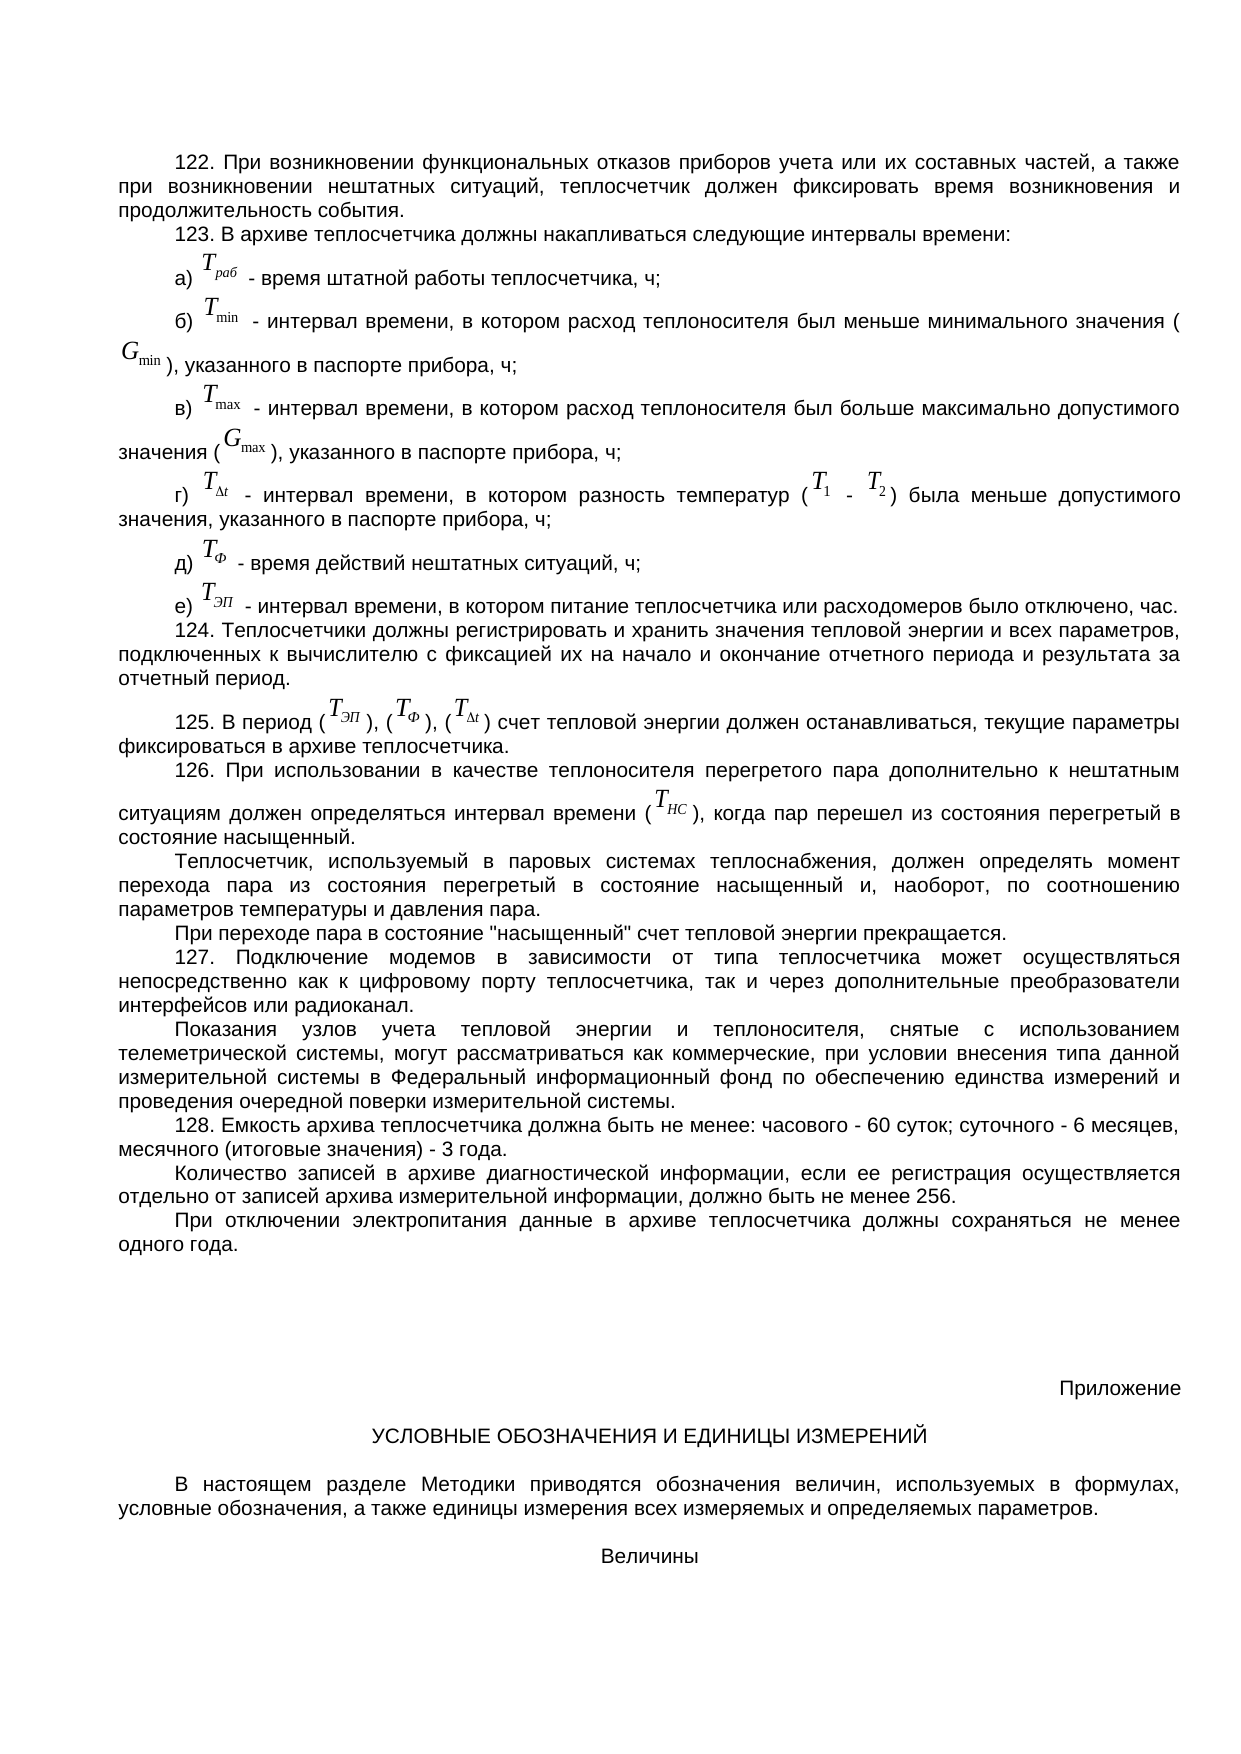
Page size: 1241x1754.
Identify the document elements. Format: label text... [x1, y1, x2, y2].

text б) - интервал времени, в котором расход теплоносителя был меньше минимального значения (), указанного в паспорте прибора, ч; [118, 289, 1181, 376]
text Количество записей в архиве диагностической информации, если ее регистрация осуществляется отдельно от записей архива измерительной информации, должно быть не менее 256. [118, 1160, 1181, 1208]
text г) - интервал времени, в котором разность температур ( - ) была меньше допустимого значения, указанного в паспорте прибора, ч; [118, 463, 1181, 531]
text Теплосчетчик, используемый в паровых системах теплоснабжения, должен определять момент перехода пара из состояния перегретый в состояние насыщенный и, наоборот, по соотношению параметров температуры и давления пара. [118, 849, 1181, 921]
text При переходе пара в состояние "насыщенный" счет тепловой энергии прекращается. [118, 921, 1181, 945]
text 124. Теплосчетчики должны регистрировать и хранить значения тепловой энергии и всех параметров, подключенных к вычислителю с фиксацией их на начало и окончание отчетного периода и результата за отчетный период. [118, 618, 1181, 690]
text е) - интервал времени, в котором питание теплосчетчика или расходомеров было отключено, час. [118, 574, 1181, 618]
text 122. При возникновении функциональных отказов приборов учета или их составных частей, а также при возникновении нештатных ситуаций, теплосчетчик должен фиксировать время возникновения и продолжительность события. [118, 150, 1181, 222]
text 125. В период (), (), () счет тепловой энергии должен останавливаться, текущие параметры фиксироваться в архиве теплосчетчика. [118, 690, 1181, 757]
text 127. Подключение модемов в зависимости от типа теплосчетчика может осуществляться непосредственно как к цифровому порту теплосчетчика, так и через дополнительные преобразователи интерфейсов или радиоканал. [118, 945, 1181, 1017]
text При отключении электропитания данные в архиве теплосчетчика должны сохраняться не менее одного года. [118, 1208, 1181, 1256]
text Показания узлов учета тепловой энергии и теплоносителя, снятые с использованием телеметрической системы, могут рассматриваться как коммерческие, при условии внесения типа данной измерительной системы в Федеральный информационный фонд по обеспечению единства измерений и проведения очередной поверки измерительной системы. [118, 1017, 1181, 1112]
text УСЛОВНЫЕ ОБОЗНАЧЕНИЯ И ЕДИНИЦЫ ИЗМЕРЕНИЙ [118, 1424, 1181, 1448]
text а) - время штатной работы теплосчетчика, ч; [118, 246, 1181, 289]
text д) - время действий нештатных ситуаций, ч; [118, 531, 1181, 574]
text 123. В архиве теплосчетчика должны накапливаться следующие интервалы времени: [118, 222, 1181, 246]
text 126. При использовании в качестве теплоносителя перегретого пара дополнительно к нештатным ситуациям должен определяться интервал времени (), когда пар перешел из состояния перегретый в состояние насыщенный. [118, 757, 1181, 849]
text Приложение [118, 1376, 1181, 1400]
text В настоящем разделе Методики приводятся обозначения величин, используемых в формулах, условные обозначения, а также единицы измерения всех измеряемых и определяемых параметров. [118, 1472, 1181, 1520]
text Величины [118, 1544, 1181, 1568]
text в) - интервал времени, в котором расход теплоносителя был больше максимально допустимого значения (), указанного в паспорте прибора, ч; [118, 376, 1181, 463]
text 128. Емкость архива теплосчетчика должна быть не менее: часового - 60 суток; суточного - 6 месяцев, месячного (итоговые значения) - 3 года. [118, 1112, 1181, 1160]
